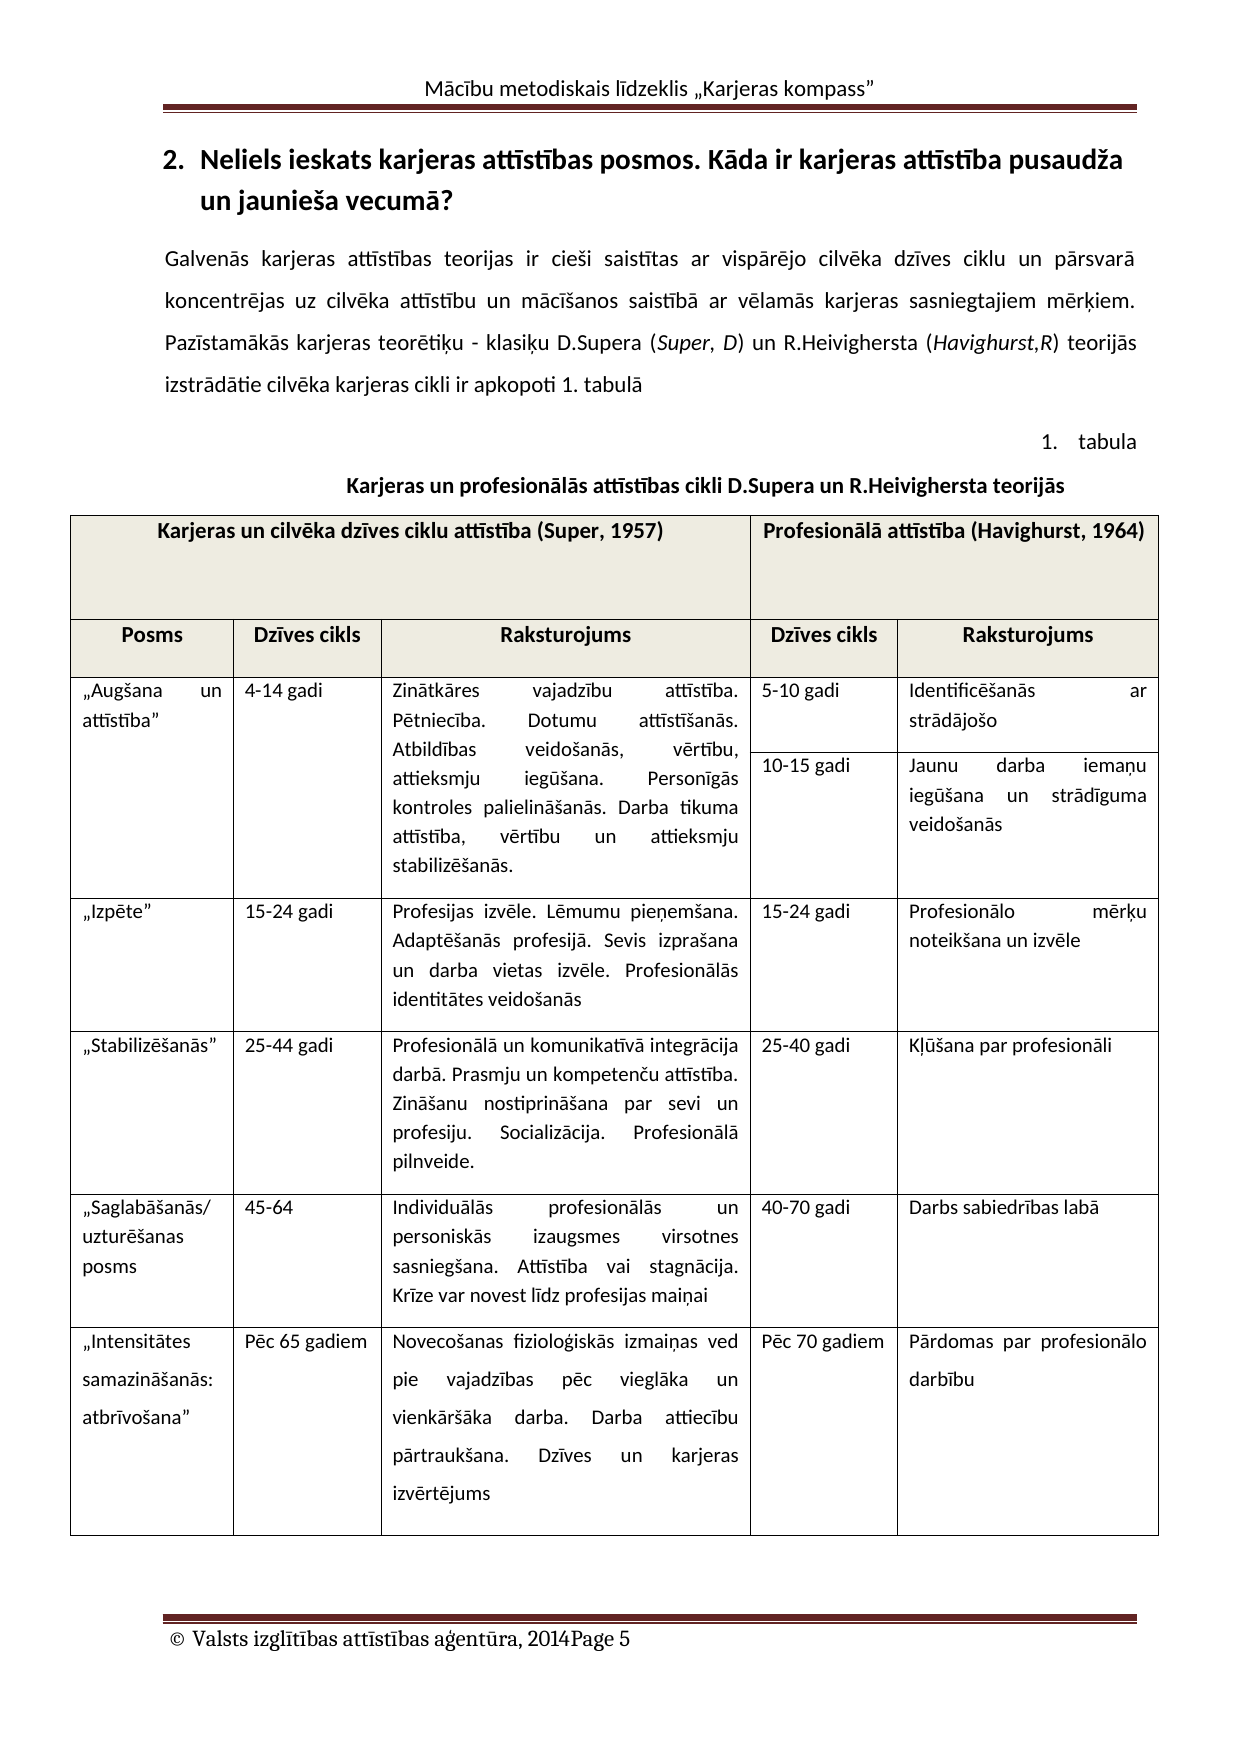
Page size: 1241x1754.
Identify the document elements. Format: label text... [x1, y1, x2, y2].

table_cell Raksturojums [382, 620, 750, 677]
table_cell „Izpēte” [71, 899, 233, 1031]
table_cell 5-10 gadi [751, 678, 897, 752]
table_cell Raksturojums [898, 620, 1158, 677]
list Neliels ieskats karjeras attīstības posmos. Kāda ir karjeras attīstība pusaudža un jaunieša vecumā? [162, 141, 1137, 218]
table_cell Novecošanas fizioloģiskās izmaiņas ved pie vajadzības pēc vieglāka un vienkāršāka darba. Darba attiecību pārtraukšana. Dzīves un karjeras izvērtējums [382, 1328, 750, 1535]
table_cell Jaunu darba iemaņu iegūšana un strādīguma veidošanās [898, 753, 1158, 897]
table_cell 15-24 gadi [234, 899, 381, 1031]
table_cell Posms [71, 620, 233, 677]
text Galvenās karjeras attīstības teorijas ir cieši saistītas ar vispārējo cilvēka dzīves ciklu un pārsvarā koncentrējas uz cilvēka attīstību un mācīšanos saistībā ar vēlamās karjeras sasniegtajiem mērķiem. Pazīstamākās karjeras teorētiķu - klasiķu D.Supera (Super, D) un R.Heivighersta (Havighurst,R) teorijās izstrādātie cilvēka karjeras cikli ir apkopoti 1. tabulā [164, 244, 1137, 398]
table_cell 4-14 gadi [234, 678, 381, 897]
table_cell Pārdomas par profesionālo darbību [898, 1328, 1158, 1535]
list tabula [237, 427, 1137, 456]
table_cell Pēc 65 gadiem [234, 1328, 381, 1535]
table_cell 40-70 gadi [751, 1195, 897, 1327]
table_cell Profesionālā un komunikatīvā integrācija darbā. Prasmju un kompetenču attīstība. Zināšanu nostiprināšana par sevi un profesiju. Socializācija. Profesionālā pilnveide. [382, 1032, 750, 1193]
table_cell 25-44 gadi [234, 1032, 381, 1193]
table_cell „Intensitātes samazināšanās: atbrīvošana” [71, 1328, 233, 1535]
table_cell 15-24 gadi [751, 899, 897, 1031]
table_header Profesionālā attīstība (Havighurst, 1964) [751, 516, 1158, 619]
table_cell 45-64 [234, 1195, 381, 1327]
table_cell Pēc 70 gadiem [751, 1328, 897, 1535]
table_header Karjeras un cilvēka dzīves ciklu attīstība (Super, 1957) [71, 516, 750, 619]
table_cell Kļūšana par profesionāli [898, 1032, 1158, 1193]
table_cell Individuālās profesionālās un personiskās izaugsmes virsotnes sasniegšana. Attīstība vai stagnācija. Krīze var novest līdz profesijas maiņai [382, 1195, 750, 1327]
table_cell Profesijas izvēle. Lēmumu pieņemšana. Adaptēšanās profesijā. Sevis izprašana un darba vietas izvēle. Profesionālās identitātes veidošanās [382, 899, 750, 1031]
table_cell Profesionālo mērķu noteikšana un izvēle [898, 899, 1158, 1031]
table_cell „Stabilizēšanās” [71, 1032, 233, 1193]
table_cell „Saglabāšanās/ uzturēšanas posms [71, 1195, 233, 1327]
table_cell Dzīves cikls [751, 620, 897, 677]
table_cell Darbs sabiedrības labā [898, 1195, 1158, 1327]
text Karjeras un profesionālās attīstības cikli D.Supera un R.Heivighersta teorijās [275, 471, 1137, 499]
table_cell Zinātkāres vajadzību attīstība. Pētniecība. Dotumu attīstīšanās. Atbildības veidošanās, vērtību, attieksmju iegūšana. Personīgās kontroles palielināšanās. Darba tikuma attīstība, vērtību un attieksmju stabilizēšanās. [382, 678, 750, 897]
table_cell Identificēšanās ar strādājošo [898, 678, 1158, 752]
table_cell 10-15 gadi [751, 753, 897, 897]
table_cell 25-40 gadi [751, 1032, 897, 1193]
table_cell Dzīves cikls [234, 620, 381, 677]
table_cell „Augšana un attīstība” [71, 678, 233, 897]
